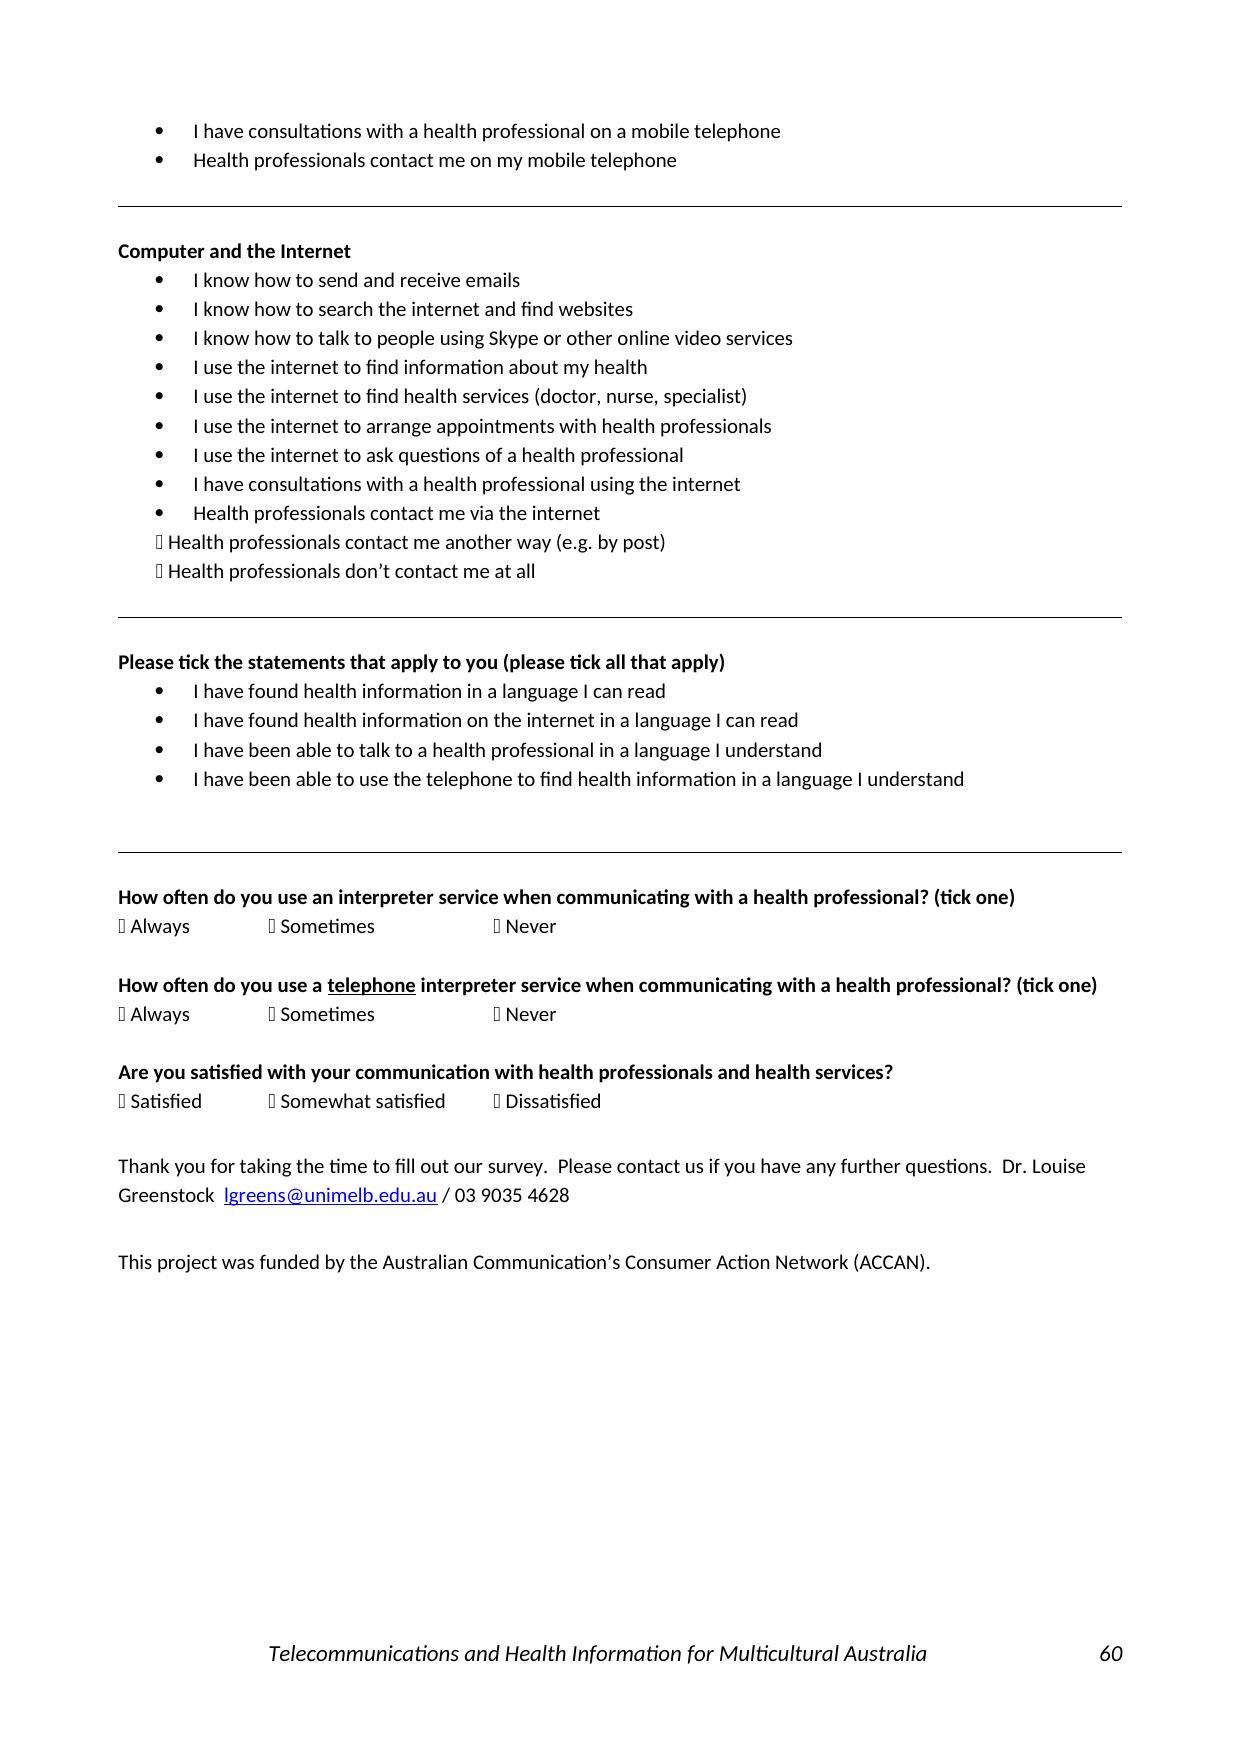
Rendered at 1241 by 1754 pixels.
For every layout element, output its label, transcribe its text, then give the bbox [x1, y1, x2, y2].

list I have consultations with a health professional using the internet [156, 471, 1122, 497]
text How often do you use a telephone interpreter service when communicating with a health professional? (tick one) [118, 972, 1122, 997]
list I have been able to talk to a health professional in a language I understand [156, 737, 1122, 762]
list I have consultations with a health professional on a mobile telephone [156, 118, 1122, 143]
text Thank you for taking the time to fill out our survey. Please contact us if you have any further questions. Dr. Louise Greenstock lgreens@unimelb.edu.au / 03 9035 4628 [118, 1153, 1122, 1208]
list I use the internet to ask questions of a health professional [156, 442, 1122, 467]
text Health professionals contact me another way (e.g. by post) [156, 529, 1122, 555]
list I have been able to use the telephone to find health information in a language I understand [156, 766, 1122, 791]
list I use the internet to find information about my health [156, 354, 1122, 380]
text Health professionals don’t contact me at all [156, 559, 1122, 584]
list I use the internet to arrange appointments with health professionals [156, 413, 1122, 438]
text This project was funded by the Australian Communication’s Consumer Action Network (ACCAN). [118, 1249, 1122, 1274]
list I know how to send and receive emails [156, 267, 1122, 292]
list Health professionals contact me via the internet [156, 500, 1122, 526]
list I know how to talk to people using Skype or other online video services [156, 325, 1122, 351]
text How often do you use an interpreter service when communicating with a health professional? (tick one) [118, 884, 1122, 910]
text Always Sometimes Never [118, 913, 1122, 939]
list I know how to search the internet and find websites [156, 296, 1122, 322]
text Satisfied Somewhat satisfied Dissatisfied [118, 1088, 1122, 1114]
text Are you satisfied with your communication with health professionals and health services? [118, 1059, 1122, 1085]
list I have found health information in a language I can read [156, 678, 1122, 704]
list I use the internet to find health services (doctor, nurse, specialist) [156, 384, 1122, 409]
text Computer and the Internet [118, 235, 1122, 263]
text Please tick the statements that apply to you (please tick all that apply) [118, 646, 1122, 675]
list I have found health information on the internet in a language I can read [156, 708, 1122, 733]
text Always Sometimes Never [118, 1001, 1122, 1026]
list Health professionals contact me on my mobile telephone [156, 147, 1122, 173]
